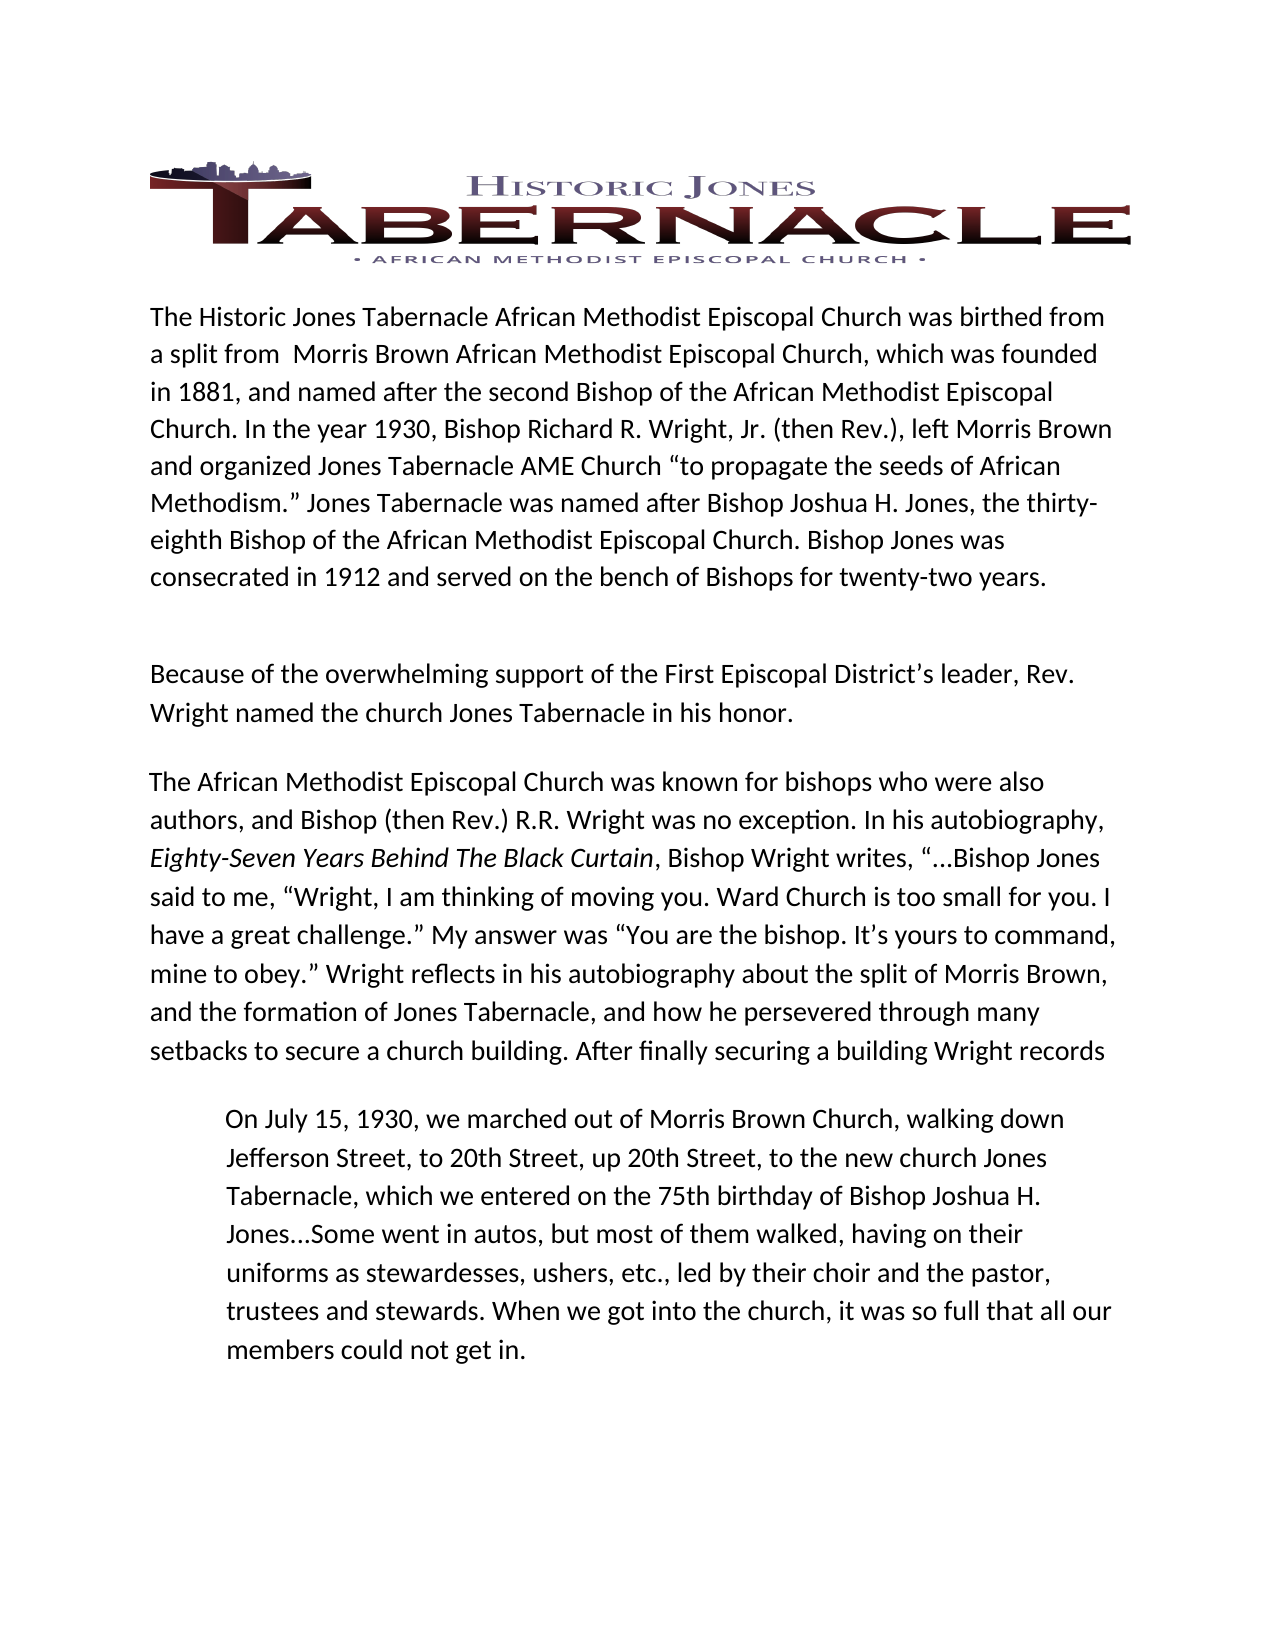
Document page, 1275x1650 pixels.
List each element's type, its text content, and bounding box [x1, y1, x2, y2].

text Because of the overwhelming support of the First Episcopal District’s leader, Rev. Wright named the church Jones Tabernacle in his honor. [150, 656, 1124, 729]
picture [150, 161, 1131, 266]
text The Historic Jones Tabernacle African Methodist Episcopal Church was birthed from a split from Morris Brown African Methodist Episcopal Church, which was founded in 1881, and named after the second Bishop of the African Methodist Episcopal Church. In the year 1930, Bishop Richard R. Wright, Jr. (then Rev.), left Morris Brown and organized Jones Tabernacle AME Church “to propagate the seeds of African Methodism.” Jones Tabernacle was named after Bishop Joshua H. Jones, the thirty-eighth Bishop of the African Methodist Episcopal Church. Bishop Jones was consecrated in 1912 and served on the bench of Bishops for twenty-two years. [150, 299, 1124, 593]
text On July 15, 1930, we marched out of Morris Brown Church, walking down Jefferson Street, to 20th Street, up 20th Street, to the new church Jones Tabernacle, which we entered on the 75th birthday of Bishop Joshua H. Jones...Some went in autos, but most of them walked, having on their uniforms as stewardesses, ushers, etc., led by their choir and the pastor, trustees and stewards. When we got into the church, it was so full that all our members could not get in. [225, 1101, 1124, 1366]
text The African Methodist Episcopal Church was known for bishops who were also authors, and Bishop (then Rev.) R.R. Wright was no exception. In his autobiography, Eighty-Seven Years Behind The Black Curtain, Bishop Wright writes, “...Bishop Jones said to me, “Wright, I am thinking of moving you. Ward Church is too small for you. I have a great challenge.” My answer was “You are the bishop. It’s yours to command, mine to obey.” Wright reflects in his autobiography about the split of Morris Brown, and the formation of Jones Tabernacle, and how he persevered through many setbacks to secure a church building. After finally securing a building Wright records [148, 763, 1124, 1067]
